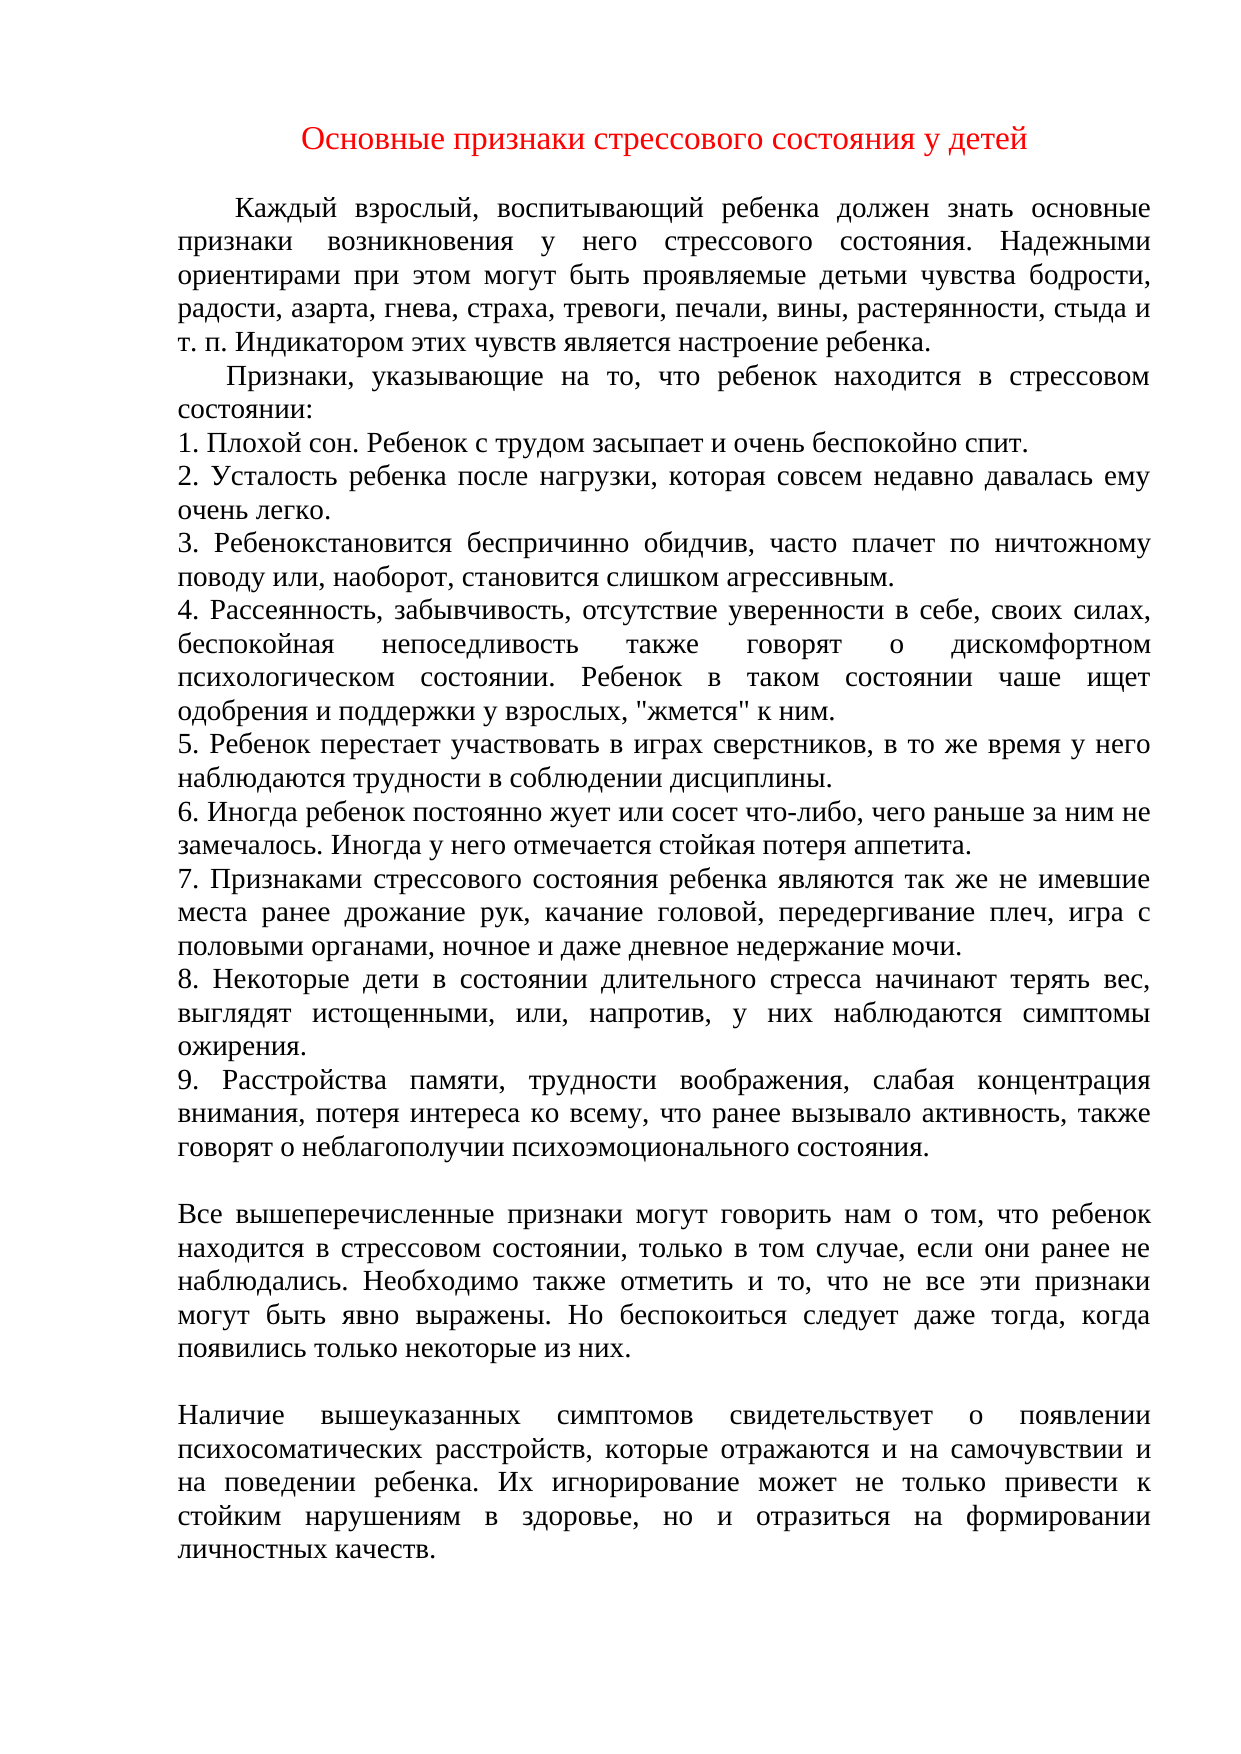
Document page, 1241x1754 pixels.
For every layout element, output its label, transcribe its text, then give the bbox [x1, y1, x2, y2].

text Каждый взрослый, воспитывающий ребенка должен знать основные признаки возникновения у него стрессового состояния. Надежными ориентирами при этом могут быть проявляемые детьми чувства бодрости, радости, азарта, гнева, страха, тревоги, печали, вины, растерянности, стыда и т. п. Индикатором этих чувств является настроение ребенка. [177, 190, 1152, 358]
text Все вышеперечисленные признаки могут говорить нам о том, что ребенок находится в стрессовом состоянии, только в том случае, если они ранее не наблюдались. Необходимо также отметить и то, что не все эти признаки могут быть явно выражены. Но беспокоиться следует даже тогда, когда появились только некоторые из них. [177, 1196, 1152, 1364]
text Признаки, указывающие на то, что ребенок находится в стрессовом состоянии: [177, 358, 1152, 425]
text 8. Некоторые дети в состоянии длительного стресса начинают терять вес, выглядят истощенными, или, напротив, у них наблюдаются симптомы ожирения. [177, 961, 1152, 1062]
text 5. Ребенок перестает участвовать в играх сверстников, в то же время у него наблюдаются трудности в соблюдении дисциплины. [177, 727, 1152, 794]
text 4. Рассеянность, забывчивость, отсутствие уверенности в себе, своих силах, беспокойная непоседливость также говорят о дискомфортном психологическом состоянии. Ребенок в таком состоянии чаше ищет одобрения и поддержки у взрослых, "жмется" к ним. [177, 592, 1152, 727]
text 2. Усталость ребенка после нагрузки, которая совсем недавно давалась ему очень легко. [177, 458, 1152, 525]
text Основные признаки стрессового состояния у детей [177, 118, 1152, 156]
text Наличие вышеуказанных симптомов свидетельствует о появлении психосоматических расстройств, которые отражаются и на самочувствии и на поведении ребенка. Их игнорирование может не только привести к стойким нарушениям в здоровье, но и отразиться на формировании личностных качеств. [177, 1397, 1152, 1565]
text 1. Плохой сон. Ребенок с трудом засыпает и очень беспокойно спит. [177, 425, 1152, 458]
text 3. Ребенокстановится беспричинно обидчив, часто плачет по ничтожному поводу или, наоборот, становится слишком агрессивным. [177, 525, 1152, 592]
text 7. Признаками стрессового состояния ребенка являются так же не имевшие места ранее дрожание рук, качание головой, передергивание плеч, игра с половыми органами, ночное и даже дневное недержание мочи. [177, 861, 1152, 961]
text 9. Расстройства памяти, трудности воображения, слабая концентрация внимания, потеря интереса ко всему, что ранее вызывало активность, также говорят о неблагополучии психоэмоционального состояния. [177, 1062, 1152, 1163]
text 6. Иногда ребенок постоянно жует или сосет что-либо, чего раньше за ним не замечалось. Иногда у него отмечается стойкая потеря аппетита. [177, 794, 1152, 861]
